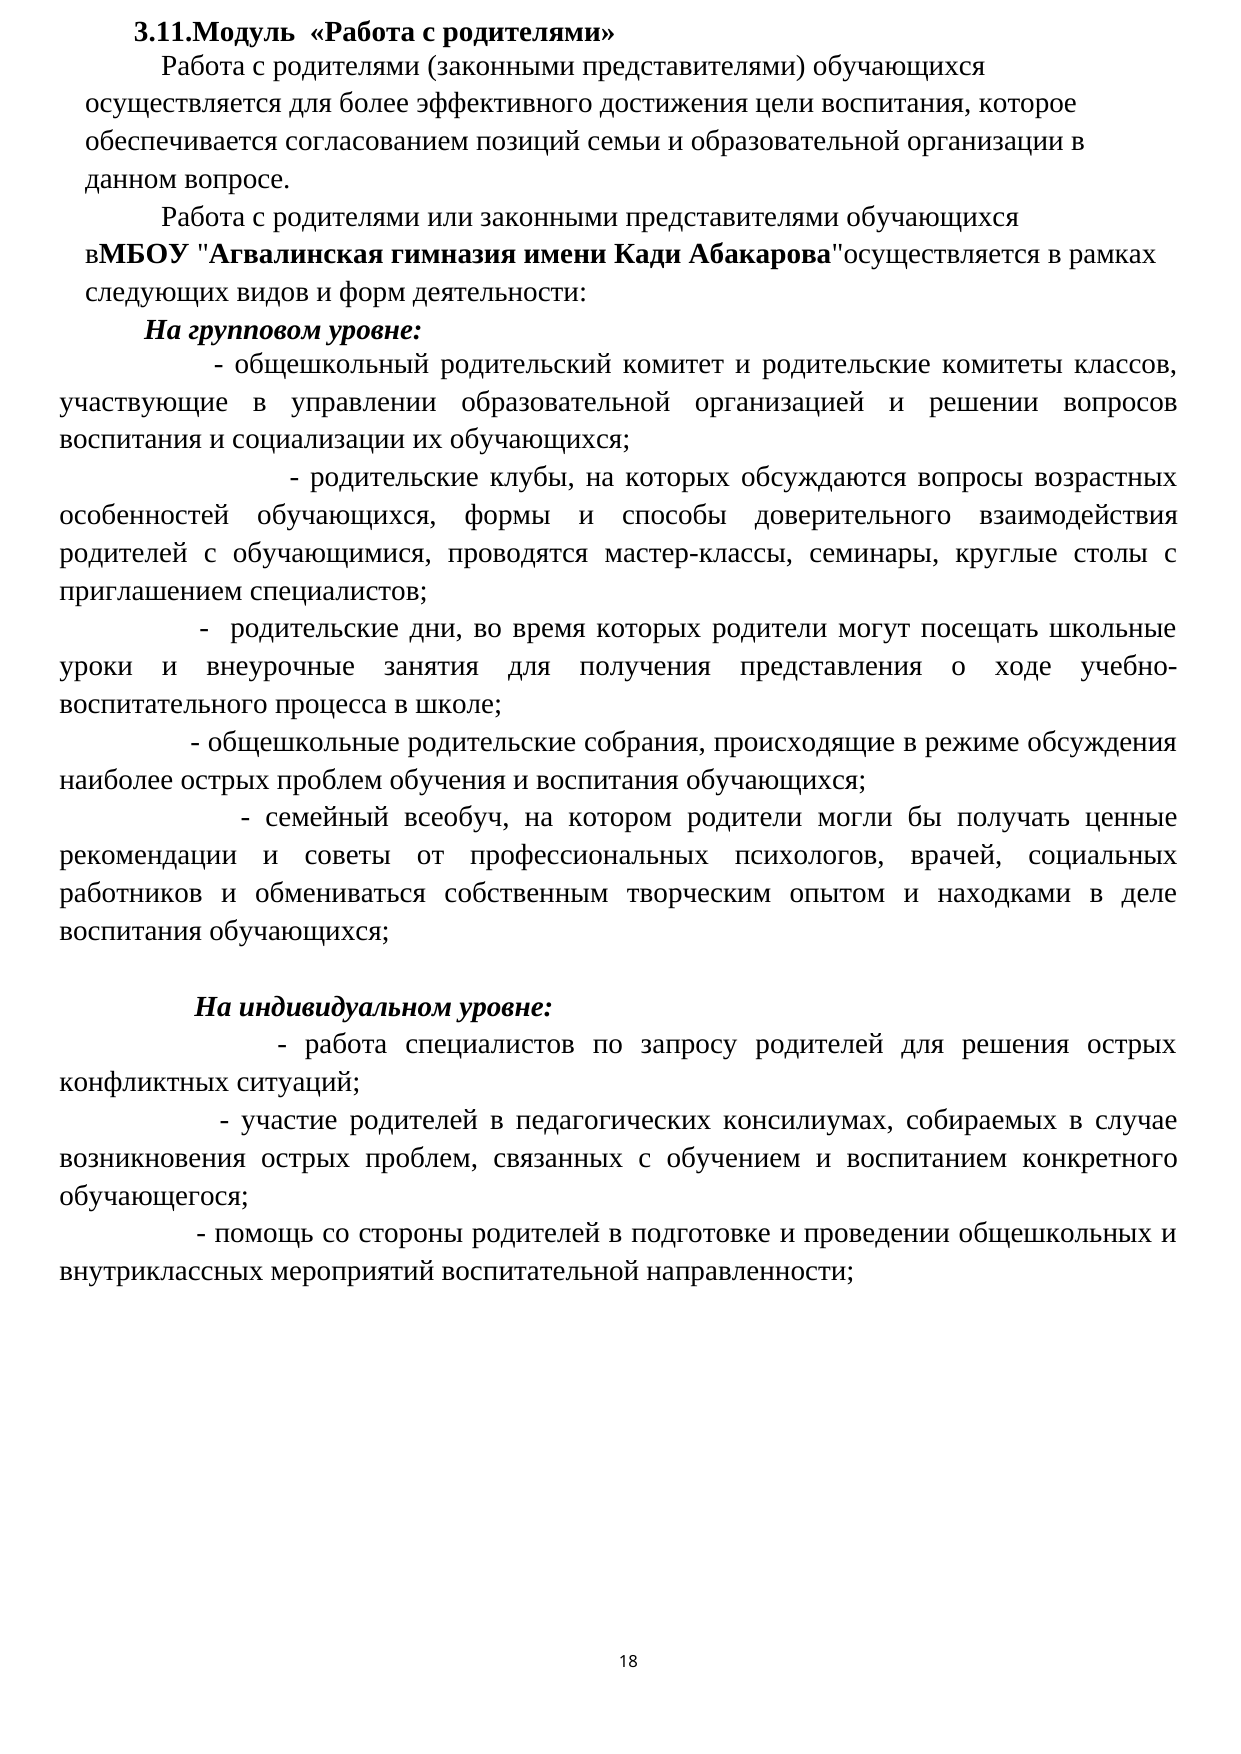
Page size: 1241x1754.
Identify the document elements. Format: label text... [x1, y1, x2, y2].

list На индивидуальном уровне: [118, 989, 1197, 1022]
list - родительские клубы, на которых обсуждаются вопросы возрастных особенностей обучающихся, формы и способы доверительного взаимодействия родителей с обучающимися, проводятся мастер-классы, семинары, круглые столы с приглашением специалистов; [59, 459, 1178, 606]
list - семейный всеобуч, на котором родители могли бы получать ценные рекомендации и советы от профессиональных психологов, врачей, социальных работников и обмениваться собственным творческим опытом и находками в деле воспитания обучающихся; [59, 799, 1178, 947]
list - помощь со стороны родителей в подготовке и проведении общешкольных и внутриклассных мероприятий воспитательной направленности; [59, 1216, 1178, 1287]
list - общешкольный родительский комитет и родительские комитеты классов, участвующие в управлении образовательной организацией и решении вопросов воспитания и социализации их обучающихся; [59, 346, 1178, 455]
text На групповом уровне: [85, 312, 1197, 346]
list - родительские дни, во время которых родители могут посещать школьные уроки и внеурочные занятия для получения представления о ходе учебно-воспитательного процесса в школе; [59, 611, 1178, 720]
list - общешкольные родительские собрания, происходящие в режиме обсуждения наиболее острых проблем обучения и воспитания обучающихся; [59, 724, 1178, 795]
text Работа с родителями (законными представителями) обучающихся осуществляется для более эффективного достижения цели воспитания, которое обеспечивается согласованием позиций семьи и образовательной организации в данном вопросе. [85, 48, 1175, 194]
text 3.11.Модуль «Работа с родителями» [134, 15, 1198, 48]
text Работа с родителями или законными представителями обучающихся вМБОУ "Агвалинская гимназия имени Кади Абакарова"осуществляется в рамках следующих видов и форм деятельности: [85, 199, 1197, 308]
list - работа специалистов по запросу родителей для решения острых конфликтных ситуаций; [59, 1026, 1178, 1098]
list - участие родителей в педагогических консилиумах, собираемых в случае возникновения острых проблем, связанных с обучением и воспитанием конкретного обучающегося; [59, 1102, 1178, 1211]
